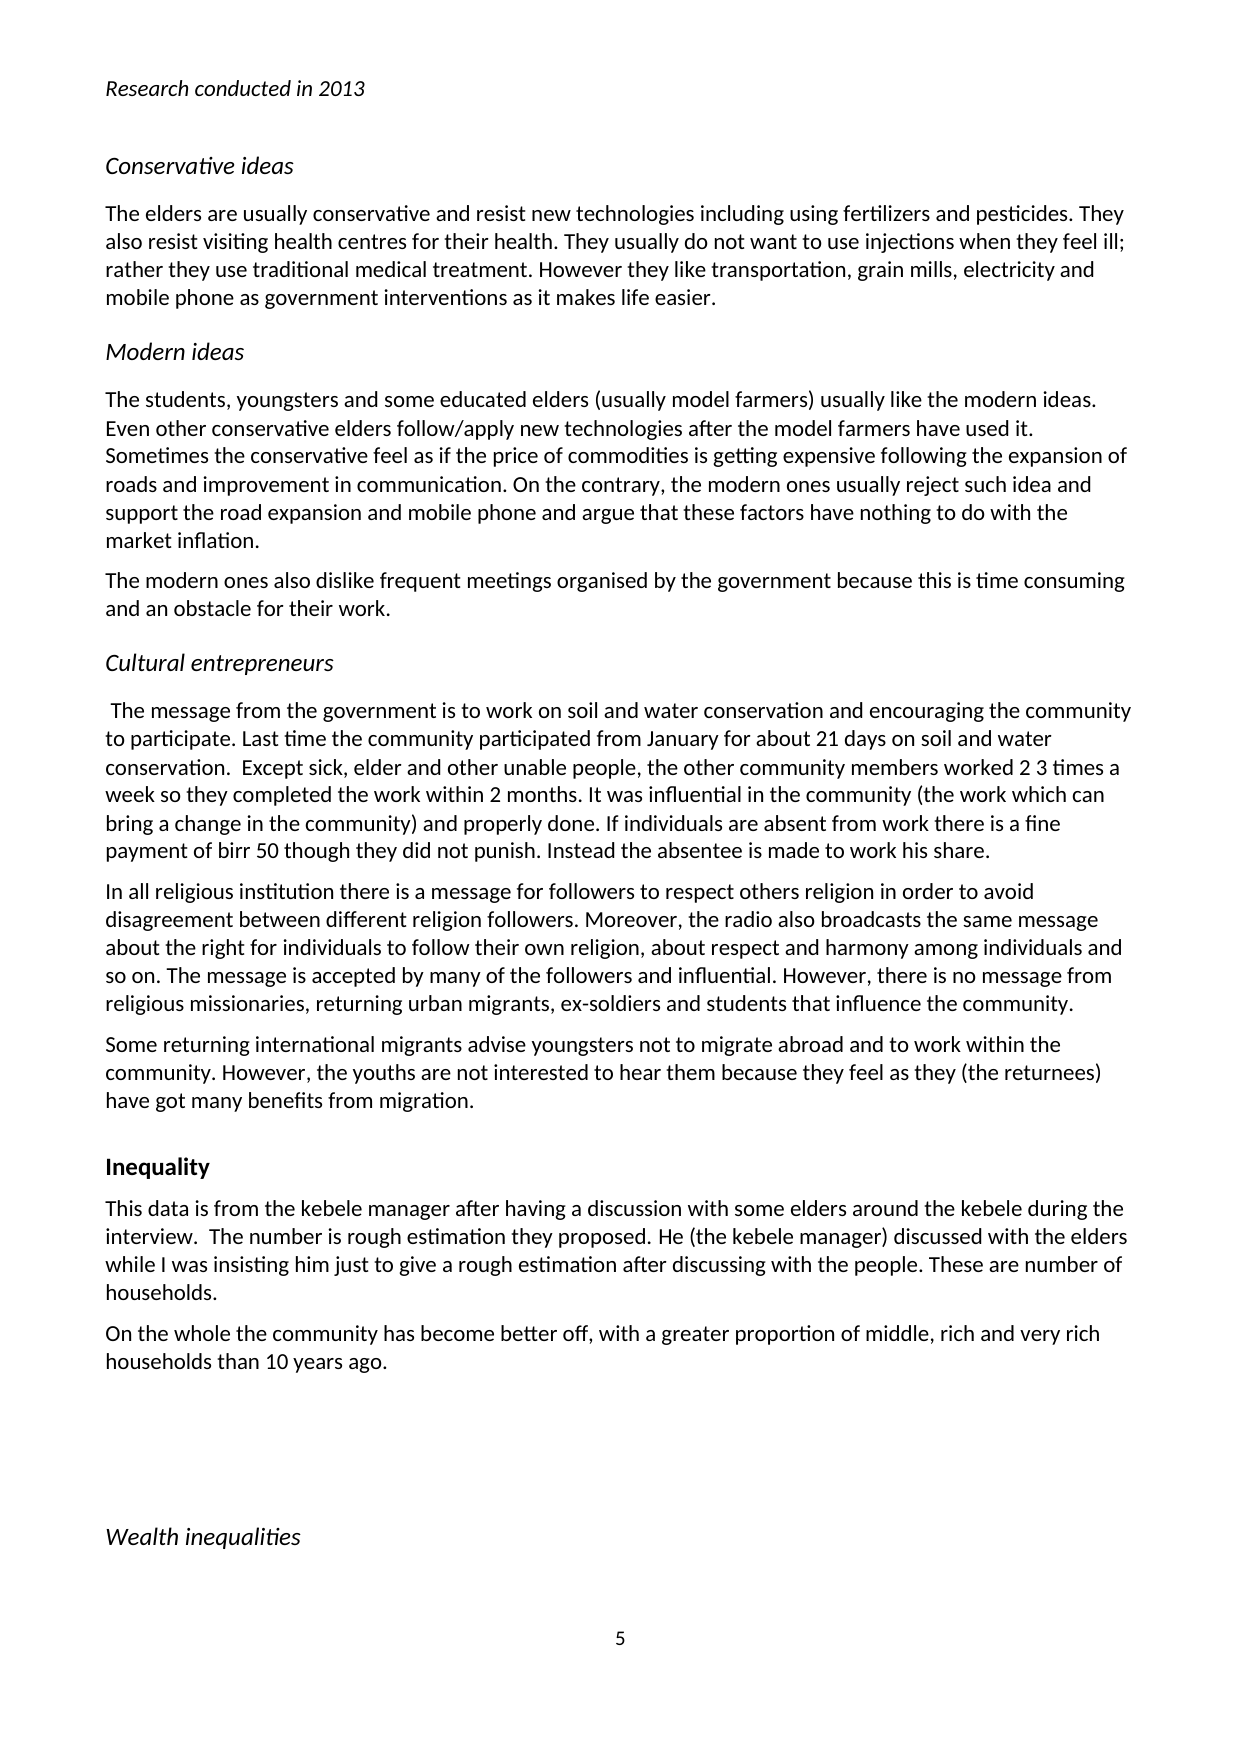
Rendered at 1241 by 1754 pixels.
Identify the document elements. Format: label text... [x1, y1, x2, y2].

text The modern ones also dislike frequent meetings organised by the government because this is time consuming and an obstacle for their work. [105, 566, 1135, 622]
list On the whole the community has become better off, with a greater proportion of middle, rich and very rich households than 10 years ago. [105, 1319, 1135, 1375]
text This data is from the kebele manager after having a discussion with some elders around the kebele during the interview. The number is rough estimation they proposed.2004 E.C eight months kers. y are indpendet of her relatives.ough estamaton after discussing with the people. the itia and c He (the kebele manager) discussed with the elders while I was insisting him just to give a rough estimation after discussing with the people. These are number of households. [105, 1194, 1135, 1306]
subtitle Conservative ideas [105, 150, 1135, 181]
subtitle Cultural entrepreneurs [105, 647, 1135, 678]
subtitle Wealth inequalities [105, 1522, 1135, 1552]
text The elders are usually conservative and resist new technologies including using fertilizers and pesticides. They also resist visiting health centres for their health. They usually do not want to use injections when they feel ill; rather they use traditional medical treatment. However they like transportation, grain mills, electricity and mobile phone as government interventions as it makes life easier. [105, 199, 1135, 311]
subtitle Inequality [105, 1151, 1135, 1182]
text The students, youngsters and some educated elders (usually model farmers) usually like the modern ideas. Even other conservative elders follow/apply new technologies after the model farmers have used it. Sometimes the conservative feel as if the price of commodities is getting expensive following the expansion of roads and improvement in communication. On the contrary, the modern ones usually reject such idea and support the road expansion and mobile phone and argue that these factors have nothing to do with the market inflation. [105, 386, 1135, 554]
text In all religious institution there is a message for followers to respect others religion in order to avoid disagreement between different religion followers. Moreover, the radio also broadcasts the same message about the right for individuals to follow their own religion, about respect and harmony among individuals and so on. The message is accepted by many of the followers and influential. However, there is no message from religious missionaries, returning urban migrants, ex-soldiers and students that influence the community. [105, 877, 1135, 1017]
subtitle Modern ideas [105, 336, 1135, 367]
text Some returning international migrants advise youngsters not to migrate abroad and to work within the community. However, the youths are not interested to hear them because they feel as they (the returnees) have got many benefits from migration. [105, 1030, 1135, 1114]
text The message from the government is to work on soil and water conservation and encouraging the community to participate. Last time the community participated from January for about 21 days on soil and water conservation. Except sick, elder and other unable people, the other community members worked 2 3 times a week so they completed the work within 2 months. It was influential in the community (the work which can bring a change in the community) and properly done. If individuals are absent from work there is a fine payment of birr 50 though they did not punish. Instead the absentee is made to work his share. [105, 697, 1135, 865]
